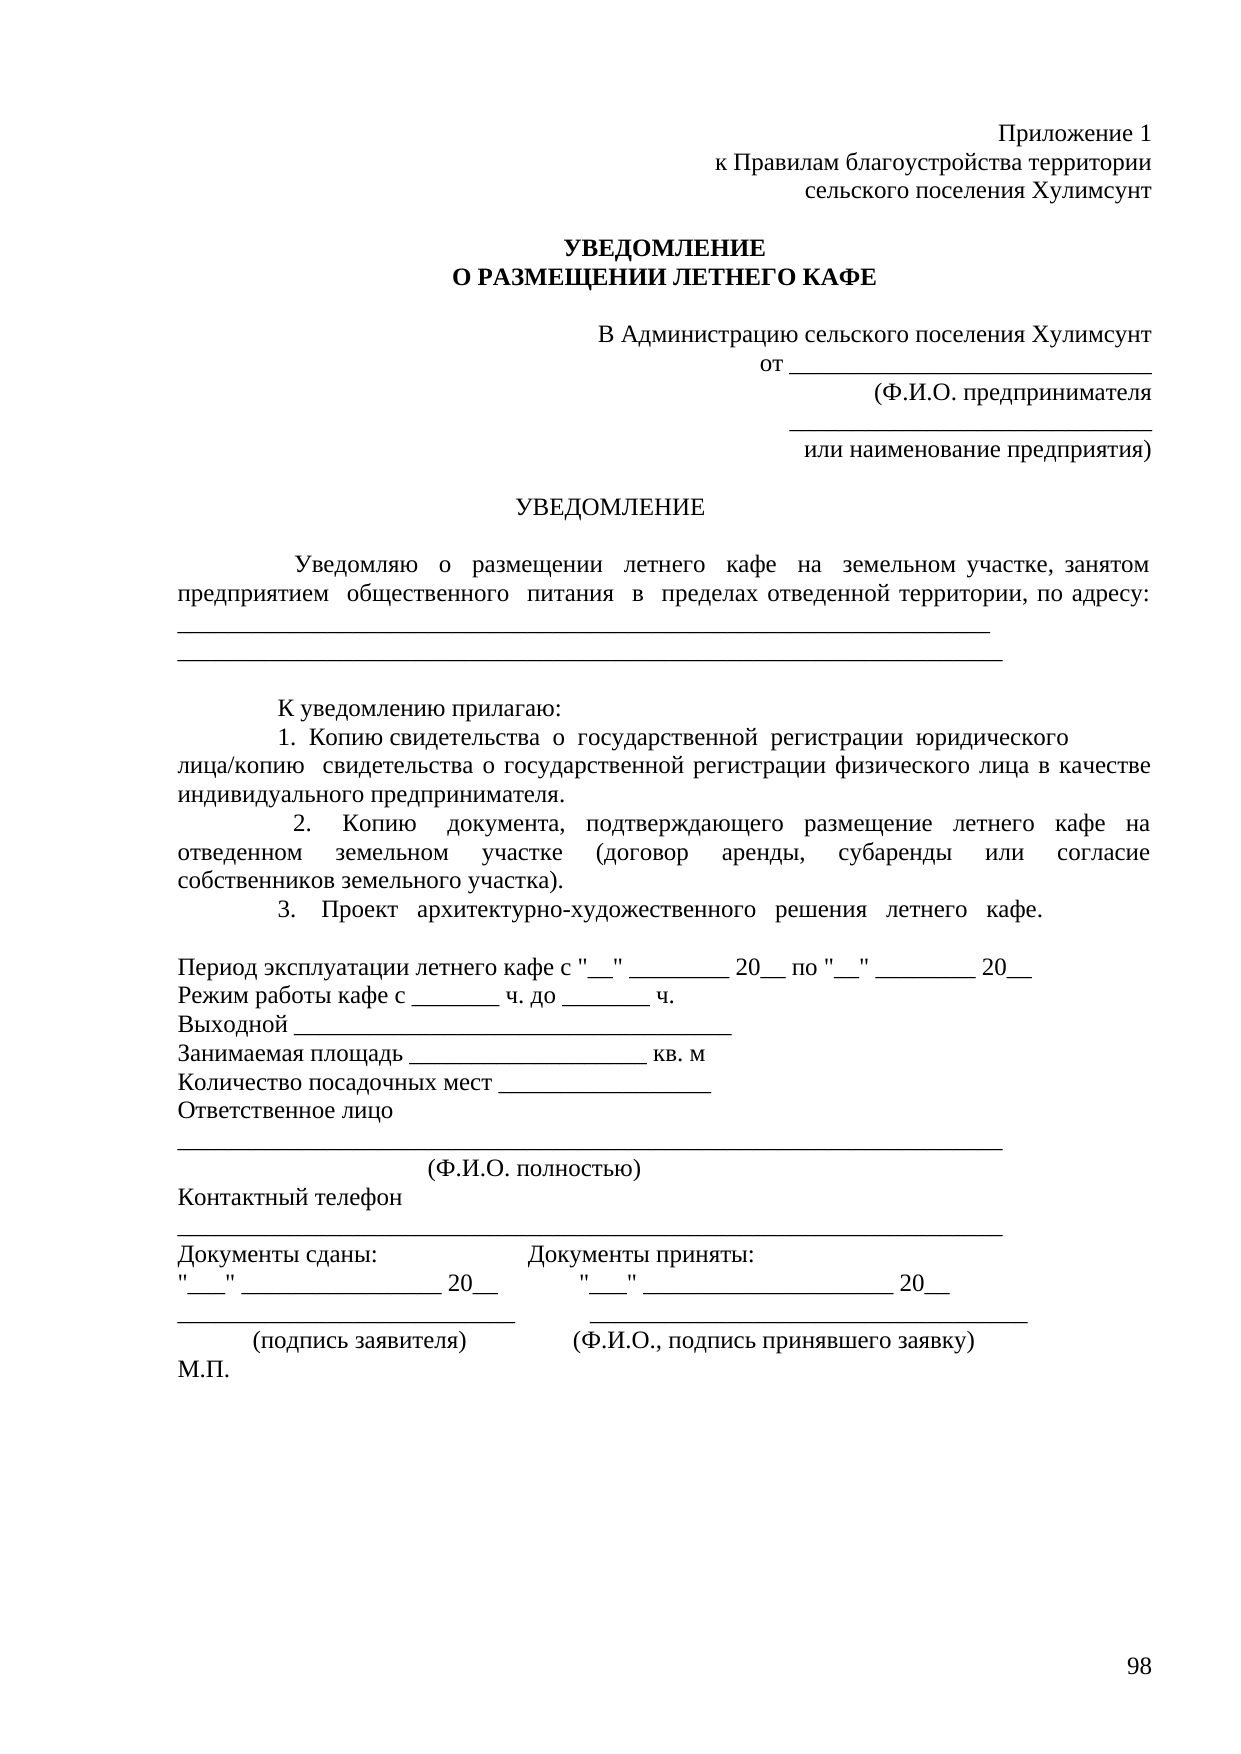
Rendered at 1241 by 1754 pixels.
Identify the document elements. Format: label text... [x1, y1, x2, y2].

text Выходной ___________________________________ [177, 1009, 1152, 1038]
text Приложение 1 [177, 118, 1152, 147]
text или наименование предприятия) [177, 434, 1152, 463]
text В Администрацию сельского поселения Хулимсунт [561, 319, 1152, 348]
text от _____________________________ [177, 348, 1152, 377]
text Контактный телефон [177, 1182, 1152, 1211]
text (Ф.И.О. полностью) [177, 1153, 1152, 1182]
text УВЕДОМЛЕНИЕ [177, 492, 1152, 521]
text (Ф.И.О. предпринимателя [177, 377, 1152, 406]
text 3. Проект архитектурно-художественного решения летнего кафе. [177, 894, 1152, 923]
text Занимаемая площадь ___________________ кв. м [177, 1038, 1152, 1067]
text 2. Копию документа, подтверждающего размещение летнего кафе на отведенном земельном участке (договор аренды, субаренды или согласие собственников земельного участка). [177, 808, 1152, 894]
text Документы сданы: Документы приняты: [177, 1239, 1152, 1268]
text Режим работы кафе с _______ ч. до _______ ч. [177, 981, 1152, 1009]
text __________________________________________________________________ [177, 1211, 1152, 1239]
text __________________________________________________________________ [177, 636, 1152, 664]
text лица/копию свидетельства о государственной регистрации физического лица в качестве индивидуального предпринимателя. [177, 751, 1152, 808]
text Уведомляю о размещении летнего кафе на земельном участке, занятом предприятием общественного питания в пределах отведенной территории, по адресу: _________________________________________________________________ [177, 549, 1152, 636]
text __________________________________________________________________ [177, 1124, 1152, 1153]
text УВЕДОМЛЕНИЕ [177, 233, 1152, 262]
text _____________________________ [177, 406, 1152, 434]
text Период эксплуатации летнего кафе с "__" ________ 20__ по "__" ________ 20__ [177, 952, 1152, 981]
text Количество посадочных мест _________________ [177, 1067, 1152, 1096]
text Ответственное лицо [177, 1096, 1152, 1124]
text ___________________________ ___________________________________ [177, 1297, 1152, 1326]
text О РАЗМЕЩЕНИИ ЛЕТНЕГО КАФЕ [177, 262, 1152, 291]
text (подпись заявителя) (Ф.И.О., подпись принявшего заявку) [177, 1326, 1152, 1354]
text К уведомлению прилагаю: [177, 693, 1152, 722]
text М.П. [177, 1354, 1152, 1383]
text к Правилам благоустройства территории сельского поселения Хулимсунт [635, 147, 1152, 204]
text 1. Копию свидетельства о государственной регистрации юридического [177, 722, 1152, 751]
text "___" ________________ 20__ "___" ____________________ 20__ [177, 1268, 1152, 1297]
